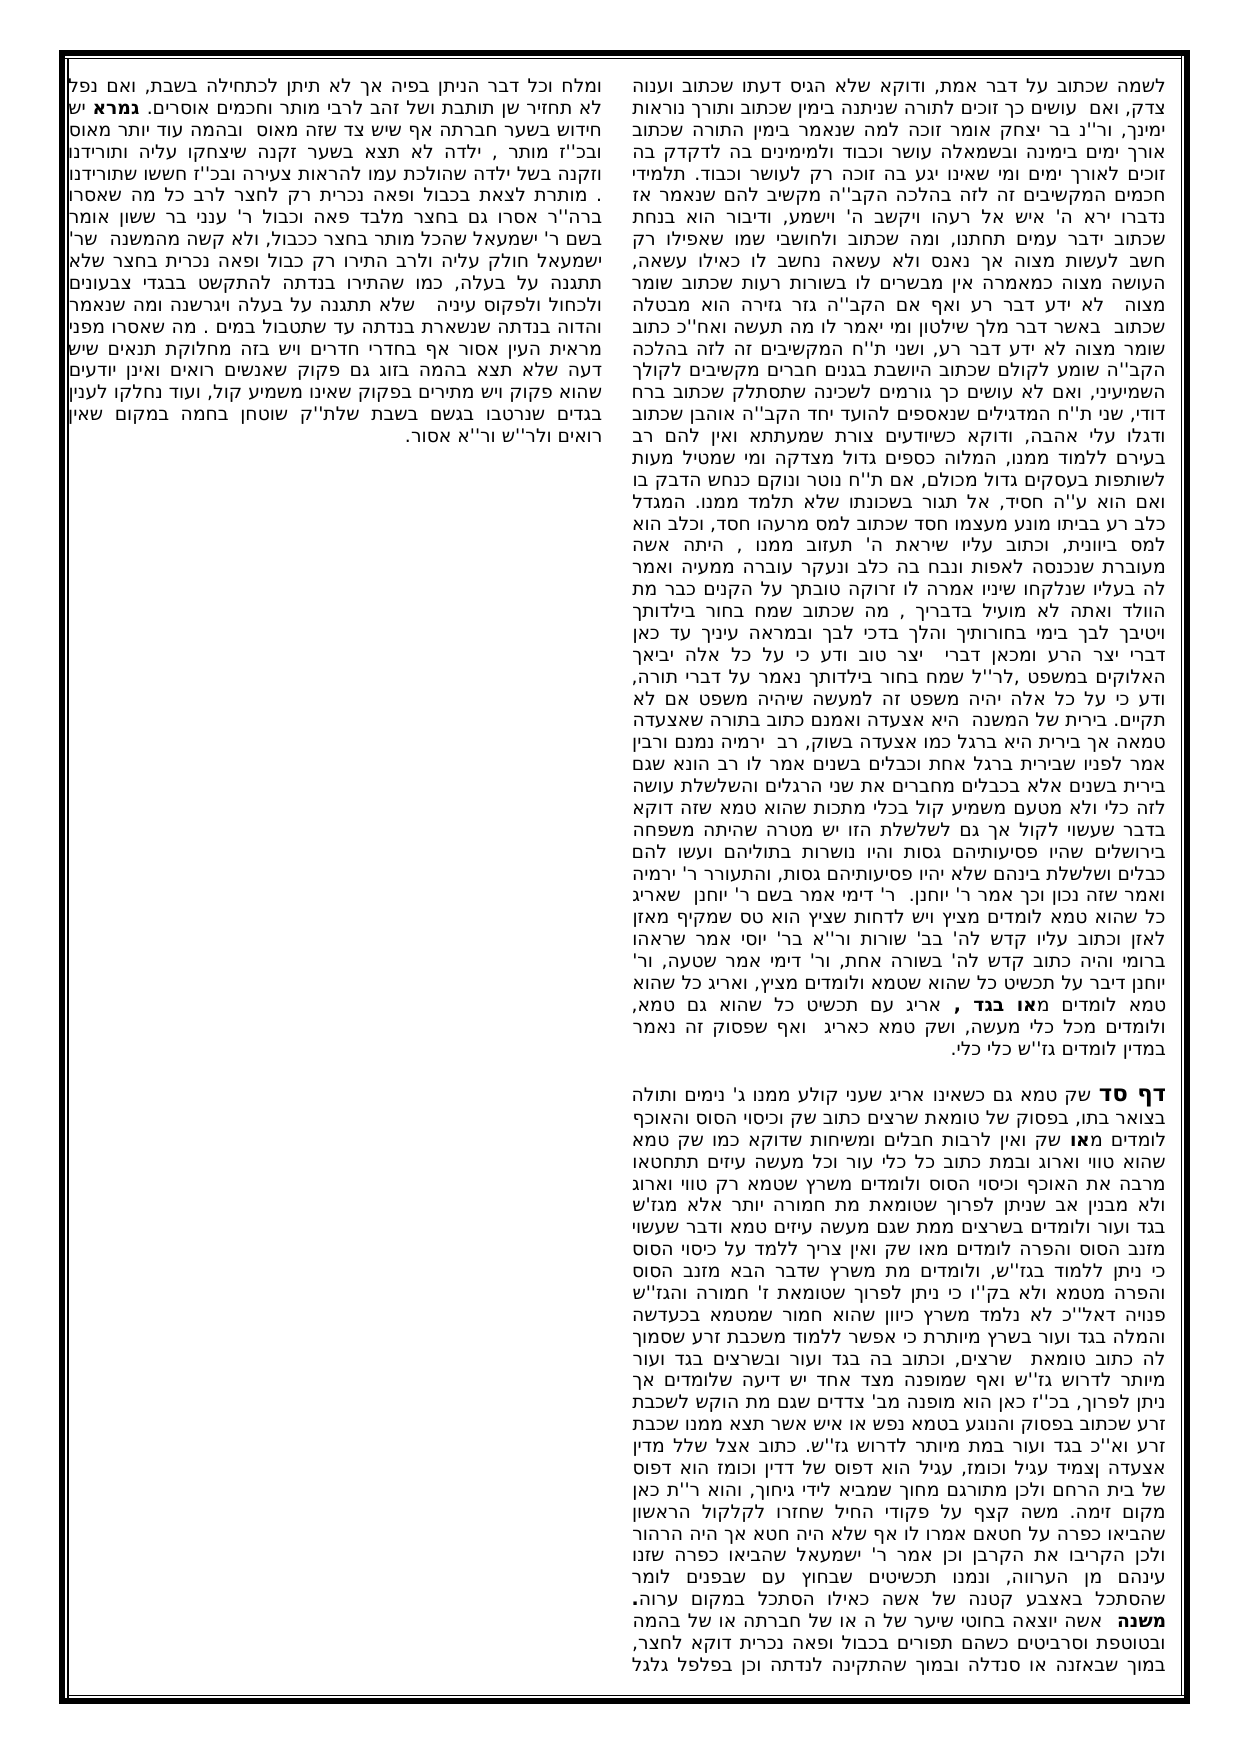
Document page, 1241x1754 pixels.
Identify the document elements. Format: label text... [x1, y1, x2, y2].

text דף סד שק טמא גם כשאינו אריג שעני קולע ממנו ג' נימים ותולה בצואר בתו, בפסוק של טומאת שרצים כתוב שק וכיסוי הסוס והאוכף לומדים מאו שק ואין לרבות חבלים ומשיחות שדוקא כמו שק טמא שהוא טווי וארוג ובמת כתוב כל כלי עור וכל מעשה עיזים תתחטאו מרבה את האוכף וכיסוי הסוס ולומדים משרץ שטמא רק טווי וארוג ולא מבנין אב שניתן לפרוך שטומאת מת חמורה יותר אלא מגז'ש בגד ועור ולומדים בשרצים ממת שגם מעשה עיזים טמא ודבר שעשוי מזנב הסוס והפרה לומדים מאו שק ואין צריך ללמד על כיסוי הסוס כי ניתן ללמוד בגז''ש, ולומדים מת משרץ שדבר הבא מזנב הסוס והפרה מטמא ולא בק''ו כי ניתן לפרוך שטומאת ז' חמורה והגז''ש פנויה דאל''כ לא נלמד משרץ כיוון שהוא חמור שמטמא בכעדשה והמלה בגד ועור בשרץ מיותרת כי אפשר ללמוד משכבת זרע שסמוך לה כתוב טומאת שרצים, וכתוב בה בגד ועור ובשרצים בגד ועור מיותר לדרוש גז''ש ואף שמופנה מצד אחד יש דיעה שלומדים אך ניתן לפרוך, בכ''ז כאן הוא מופנה מב' צדדים שגם מת הוקש לשכבת זרע שכתוב בפסוק והנוגע בטמא נפש או איש אשר תצא ממנו שכבת זרע וא''כ בגד ועור במת מיותר לדרוש גז''ש. כתוב אצל שלל מדין אצעדה ןצמיד עגיל וכומז, עגיל הוא דפוס של דדין וכומז הוא דפוס של בית הרחם ולכן מתורגם מחוך שמביא לידי גיחוך, והוא ר''ת כאן מקום זימה. משה קצף על פקודי החיל שחזרו לקלקול הראשון שהביאו כפרה על חטאם אמרו לו אף שלא היה חטא אך היה הרהור ולכן הקריבו את הקרבן וכן אמר ר' ישמעאל שהביאו כפרה שזנו עינהם מן הערווה, ונמנו תכשיטים שבחוץ עם שבפנים לומר שהסתכל באצבע קטנה של אשה כאילו הסתכל במקום ערוה. משנה אשה יוצאה בחוטי שיער של ה או של חברתה או של בהמה ובטוטפת וסרביטים כשהם תפורים בכבול ופאה נכרית דוקא לחצר, במוך שבאזנה או סנדלה ובמוך שהתקינה לנדתה וכן בפלפל גלגל ומלח וכל דבר הניתן בפיה אך לא תיתן לכתחילה בשבת, ואם נפל לא תחזיר שן תותבת ושל זהב לרבי מותר וחכמים אוסרים. גמרא יש חידוש בשער חברתה אף שיש צד שזה מאוס ובהמה עוד יותר מאוס ובכ''ז מותר , ילדה לא תצא בשער זקנה שיצחקו עליה ותורידנו וזקנה בשל ילדה שהולכת עמו להראות צעירה ובכ''ז חששו שתורידנו . מותרת לצאת בכבול ופאה נכרית רק לחצר לרב כל מה שאסרו ברה''ר אסרו גם בחצר מלבד פאה וכבול ר' ענני בר ששון אומר בשם ר' ישמעאל שהכל מותר בחצר ככבול, ולא קשה מהמשנה שר' ישמעאל חולק עליה ולרב התירו רק כבול ופאה נכרית בחצר שלא תתגנה על בעלה, כמו שהתירו בנדתה להתקשט בבגדי צבעונים ולכחול ולפקוס עיניה שלא תתגנה על בעלה ויגרשנה ומה שנאמר והדוה בנדתה שנשארת בנדתה עד שתטבול במים . מה שאסרו מפני מראית העין אסור אף בחדרי חדרים ויש בזה מחלוקת תנאים שיש דעה שלא תצא בהמה בזוג גם פקוק שאנשים רואים ואינן יודעים שהוא פקוק ויש מתירים בפקוק שאינו משמיע קול, ועוד נחלקו לענין בגדים שנרטבו בגשם בשבת שלת''ק שוטחן בחמה במקום שאין רואים ולר''ש ור''א אסור. [69, 75, 603, 447]
text דף סד שק טמא גם כשאינו אריג שעני קולע ממנו ג' נימים ותולה בצואר בתו, בפסוק של טומאת שרצים כתוב שק וכיסוי הסוס והאוכף לומדים מאו שק ואין לרבות חבלים ומשיחות שדוקא כמו שק טמא שהוא טווי וארוג ובמת כתוב כל כלי עור וכל מעשה עיזים תתחטאו מרבה את האוכף וכיסוי הסוס ולומדים משרץ שטמא רק טווי וארוג ולא מבנין אב שניתן לפרוך שטומאת מת חמורה יותר אלא מגז'ש בגד ועור ולומדים בשרצים ממת שגם מעשה עיזים טמא ודבר שעשוי מזנב הסוס והפרה לומדים מאו שק ואין צריך ללמד על כיסוי הסוס כי ניתן ללמוד בגז''ש, ולומדים מת משרץ שדבר הבא מזנב הסוס והפרה מטמא ולא בק''ו כי ניתן לפרוך שטומאת ז' חמורה והגז''ש פנויה דאל''כ לא נלמד משרץ כיוון שהוא חמור שמטמא בכעדשה והמלה בגד ועור בשרץ מיותרת כי אפשר ללמוד משכבת זרע שסמוך לה כתוב טומאת שרצים, וכתוב בה בגד ועור ובשרצים בגד ועור מיותר לדרוש גז''ש ואף שמופנה מצד אחד יש דיעה שלומדים אך ניתן לפרוך, בכ''ז כאן הוא מופנה מב' צדדים שגם מת הוקש לשכבת זרע שכתוב בפסוק והנוגע בטמא נפש או איש אשר תצא ממנו שכבת זרע וא''כ בגד ועור במת מיותר לדרוש גז''ש. כתוב אצל שלל מדין אצעדה ןצמיד עגיל וכומז, עגיל הוא דפוס של דדין וכומז הוא דפוס של בית הרחם ולכן מתורגם מחוך שמביא לידי גיחוך, והוא ר''ת כאן מקום זימה. משה קצף על פקודי החיל שחזרו לקלקול הראשון שהביאו כפרה על חטאם אמרו לו אף שלא היה חטא אך היה הרהור ולכן הקריבו את הקרבן וכן אמר ר' ישמעאל שהביאו כפרה שזנו עינהם מן הערווה, ונמנו תכשיטים שבחוץ עם שבפנים לומר שהסתכל באצבע קטנה של אשה כאילו הסתכל במקום ערוה. משנה אשה יוצאה בחוטי שיער של ה או של חברתה או של בהמה ובטוטפת וסרביטים כשהם תפורים בכבול ופאה נכרית דוקא לחצר, במוך שבאזנה או סנדלה ובמוך שהתקינה לנדתה וכן בפלפל גלגל ומלח וכל דבר הניתן בפיה אך לא תיתן לכתחילה בשבת, ואם נפל לא תחזיר שן תותבת ושל זהב לרבי מותר וחכמים אוסרים. גמרא יש חידוש בשער חברתה אף שיש צד שזה מאוס ובהמה עוד יותר מאוס ובכ''ז מותר , ילדה לא תצא בשער זקנה שיצחקו עליה ותורידנו וזקנה בשל ילדה שהולכת עמו להראות צעירה ובכ''ז חששו שתורידנו . מותרת לצאת בכבול ופאה נכרית רק לחצר לרב כל מה שאסרו ברה''ר אסרו גם בחצר מלבד פאה וכבול ר' ענני בר ששון אומר בשם ר' ישמעאל שהכל מותר בחצר ככבול, ולא קשה מהמשנה שר' ישמעאל חולק עליה ולרב התירו רק כבול ופאה נכרית בחצר שלא תתגנה על בעלה, כמו שהתירו בנדתה להתקשט בבגדי צבעונים ולכחול ולפקוס עיניה שלא תתגנה על בעלה ויגרשנה ומה שנאמר והדוה בנדתה שנשארת בנדתה עד שתטבול במים . מה שאסרו מפני מראית העין אסור אף בחדרי חדרים ויש בזה מחלוקת תנאים שיש דעה שלא תצא בהמה בזוג גם פקוק שאנשים רואים ואינן יודעים שהוא פקוק ויש מתירים בפקוק שאינו משמיע קול, ועוד נחלקו לענין בגדים שנרטבו בגשם בשבת שלת''ק שוטחן בחמה במקום שאין רואים ולר''ש ור''א אסור. [632, 1080, 1166, 1676]
